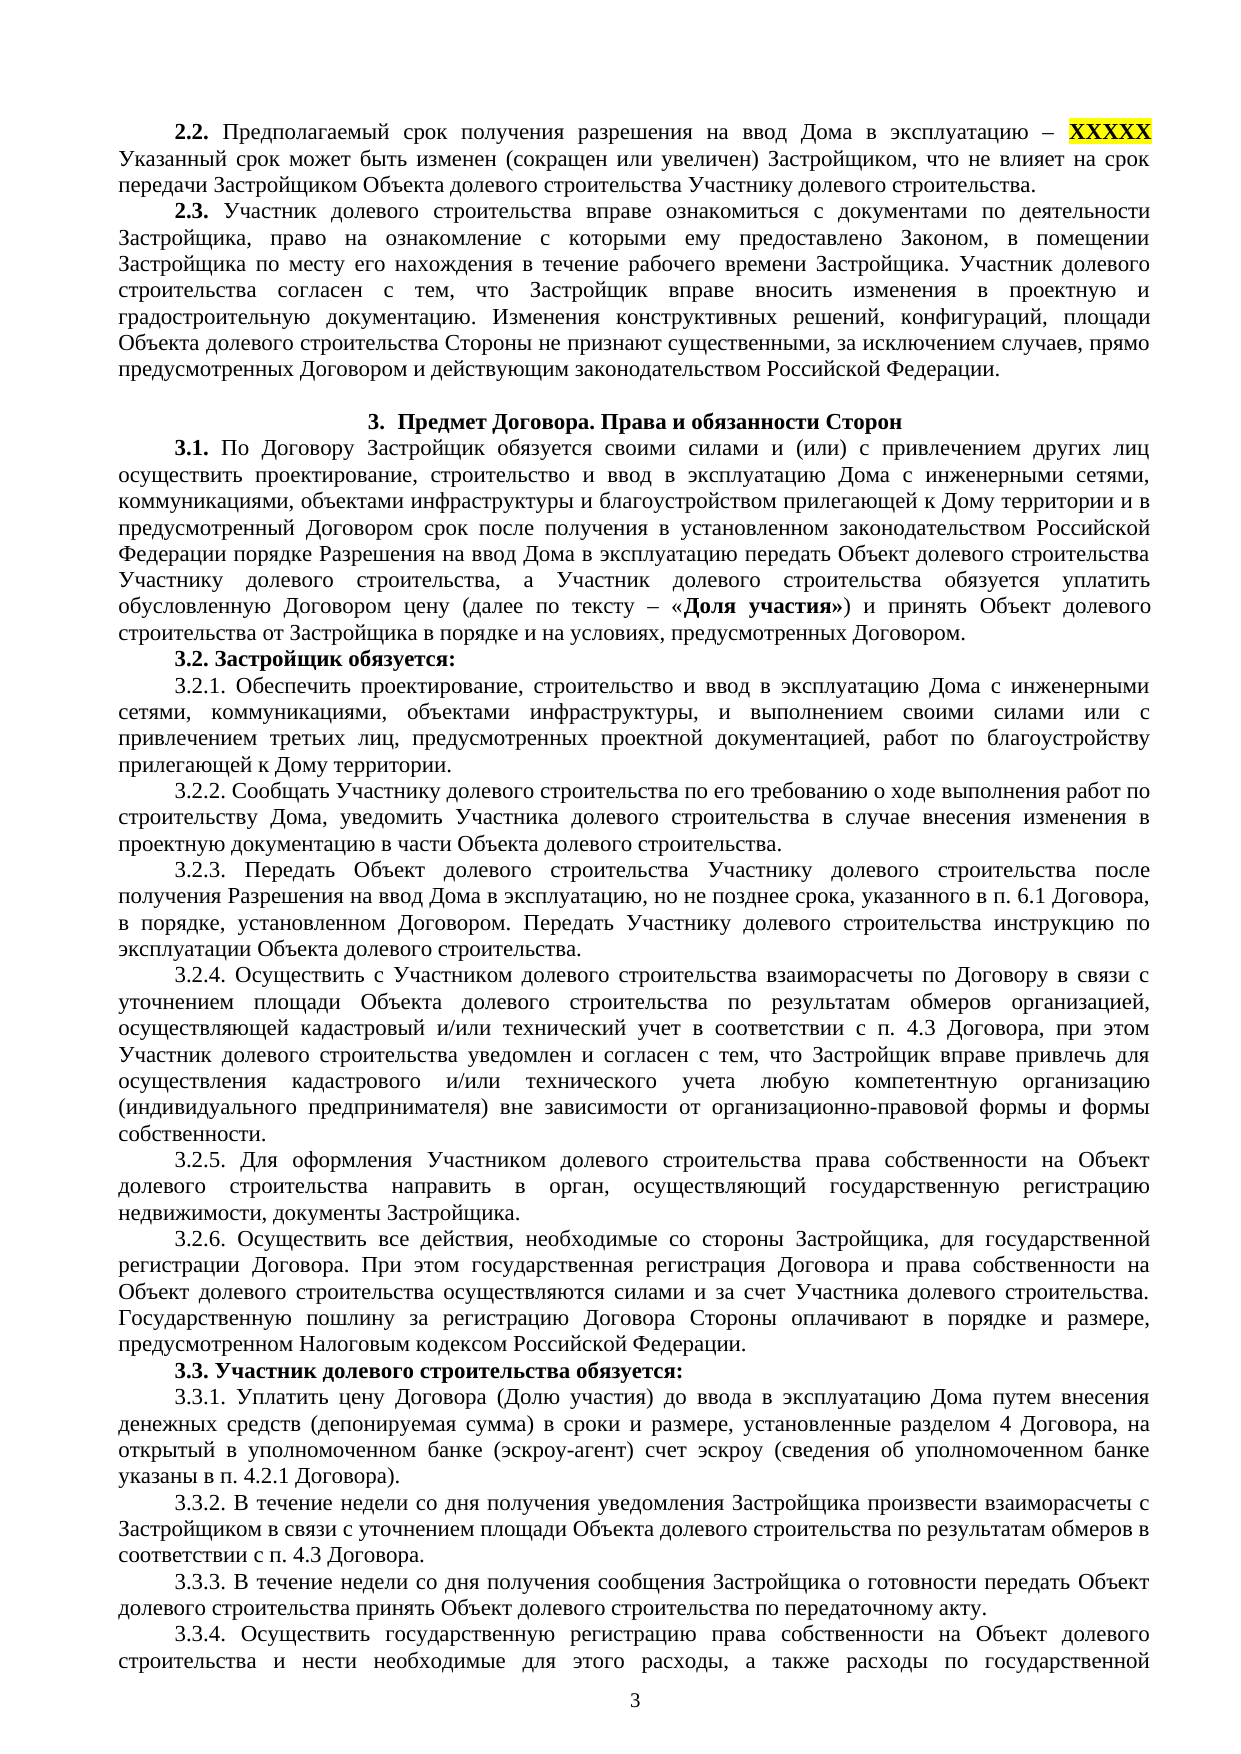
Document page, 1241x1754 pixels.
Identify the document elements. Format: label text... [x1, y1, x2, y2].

text 3.2.2. Сообщать Участнику долевого строительства по его требованию о ходе выполнения работ по строительству Дома, уведомить Участника долевого строительства в случае внесения изменения в проектную документацию в части Объекта долевого строительства. [118, 777, 1152, 856]
text 3.3.3. В течение недели со дня получения сообщения Застройщика о готовности передать Объект долевого строительства принять Объект долевого строительства по передаточному акту. [118, 1568, 1152, 1620]
text 3.2.6. Осуществить все действия, необходимые со стороны Застройщика, для государственной регистрации Договора. При этом государственная регистрация Договора и права собственности на Объект долевого строительства осуществляются силами и за счет Участника долевого строительства. Государственную пошлину за регистрацию Договора Стороны оплачивают в порядке и размере, предусмотренном Налоговым кодексом Российской Федерации. [118, 1225, 1152, 1357]
list Предмет Договора. Права и обязанности Сторон [118, 408, 1152, 434]
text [118, 1620, 1152, 1673]
text 3.2.3. Передать Объект долевого строительства Участнику долевого строительства после получения Разрешения на ввод Дома в эксплуатацию, но не позднее срока, указанного в п. 6.1 Договора, в порядке, установленном Договором. Передать Участнику долевого строительства инструкцию по эксплуатации Объекта долевого строительства. [118, 856, 1152, 962]
text 3.2. Застройщик обязуется: [118, 645, 1152, 672]
text 3.2.1. Обеспечить проектирование, строительство и ввод в эксплуатацию Дома с инженерными сетями, коммуникациями, объектами инфраструктуры, и выполнением своими силами или с привлечением третьих лиц, предусмотренных проектной документацией, работ по благоустройству прилегающей к Дому территории. [118, 672, 1152, 777]
text 3.2.5. Для оформления Участником долевого строительства права собственности на Объект долевого строительства направить в орган, осуществляющий государственную регистрацию недвижимости, документы Застройщика. [118, 1146, 1152, 1225]
text 3.3.1. Уплатить цену Договора (Долю участия) до ввода в эксплуатацию Дома путем внесения денежных средств (депонируемая сумма) в сроки и размере, установленные разделом 4 Договора, на открытый в уполномоченном банке (эскроу-агент) счет эскроу (сведения об уполномоченном банке указаны в п. 4.2.1 Договора). [118, 1383, 1152, 1489]
text 2.2. Предполагаемый срок получения разрешения на ввод Дома в эксплуатацию – ХХХХХ Указанный срок может быть изменен (сокращен или увеличен) Застройщиком, что не влияет на срок передачи Застройщиком Объекта долевого строительства Участнику долевого строительства. [118, 118, 1152, 197]
text 3.3. Участник долевого строительства обязуется: [118, 1357, 1152, 1383]
text 3.2.4. Осуществить с Участником долевого строительства взаиморасчеты по Договору в связи с уточнением площади Объекта долевого строительства по результатам обмеров организацией, осуществляющей кадастровый и/или технический учет в соответствии с п. 4.3 Договора, при этом Участник долевого строительства уведомлен и согласен с тем, что Застройщик вправе привлечь для осуществления кадастрового и/или технического учета любую компетентную организацию (индивидуального предпринимателя) вне зависимости от организационно-правовой формы и формы собственности. [118, 962, 1152, 1146]
text 3.3.2. В течение недели со дня получения уведомления Застройщика произвести взаиморасчеты с Застройщиком в связи с уточнением площади Объекта долевого строительства по результатам обмеров в соответствии с п. 4.3 Договора. [118, 1489, 1152, 1568]
text 2.3. Участник долевого строительства вправе ознакомиться с документами по деятельности Застройщика, право на ознакомление с которыми ему предоставлено Законом, в помещении Застройщика по месту его нахождения в течение рабочего времени Застройщика. Участник долевого строительства согласен с тем, что Застройщик вправе вносить изменения в проектную и градостроительную документацию. Изменения конструктивных решений, конфигураций, площади Объекта долевого строительства Стороны не признают существенными, за исключением случаев, прямо предусмотренных Договором и действующим законодательством Российской Федерации. [118, 197, 1152, 382]
text 3.1. По Договору Застройщик обязуется своими силами и (или) с привлечением других лиц осуществить проектирование, строительство и ввод в эксплуатацию Дома с инженерными сетями, коммуникациями, объектами инфраструктуры и благоустройством прилегающей к Дому территории и в предусмотренный Договором срок после получения в установленном законодательством Российской Федерации порядке Разрешения на ввод Дома в эксплуатацию передать Объект долевого строительства Участнику долевого строительства, а Участник долевого строительства обязуется уплатить обусловленную Договором цену (далее по тексту – «Доля участия») и принять Объект долевого строительства от Застройщика в порядке и на условиях, предусмотренных Договором. [118, 434, 1152, 645]
